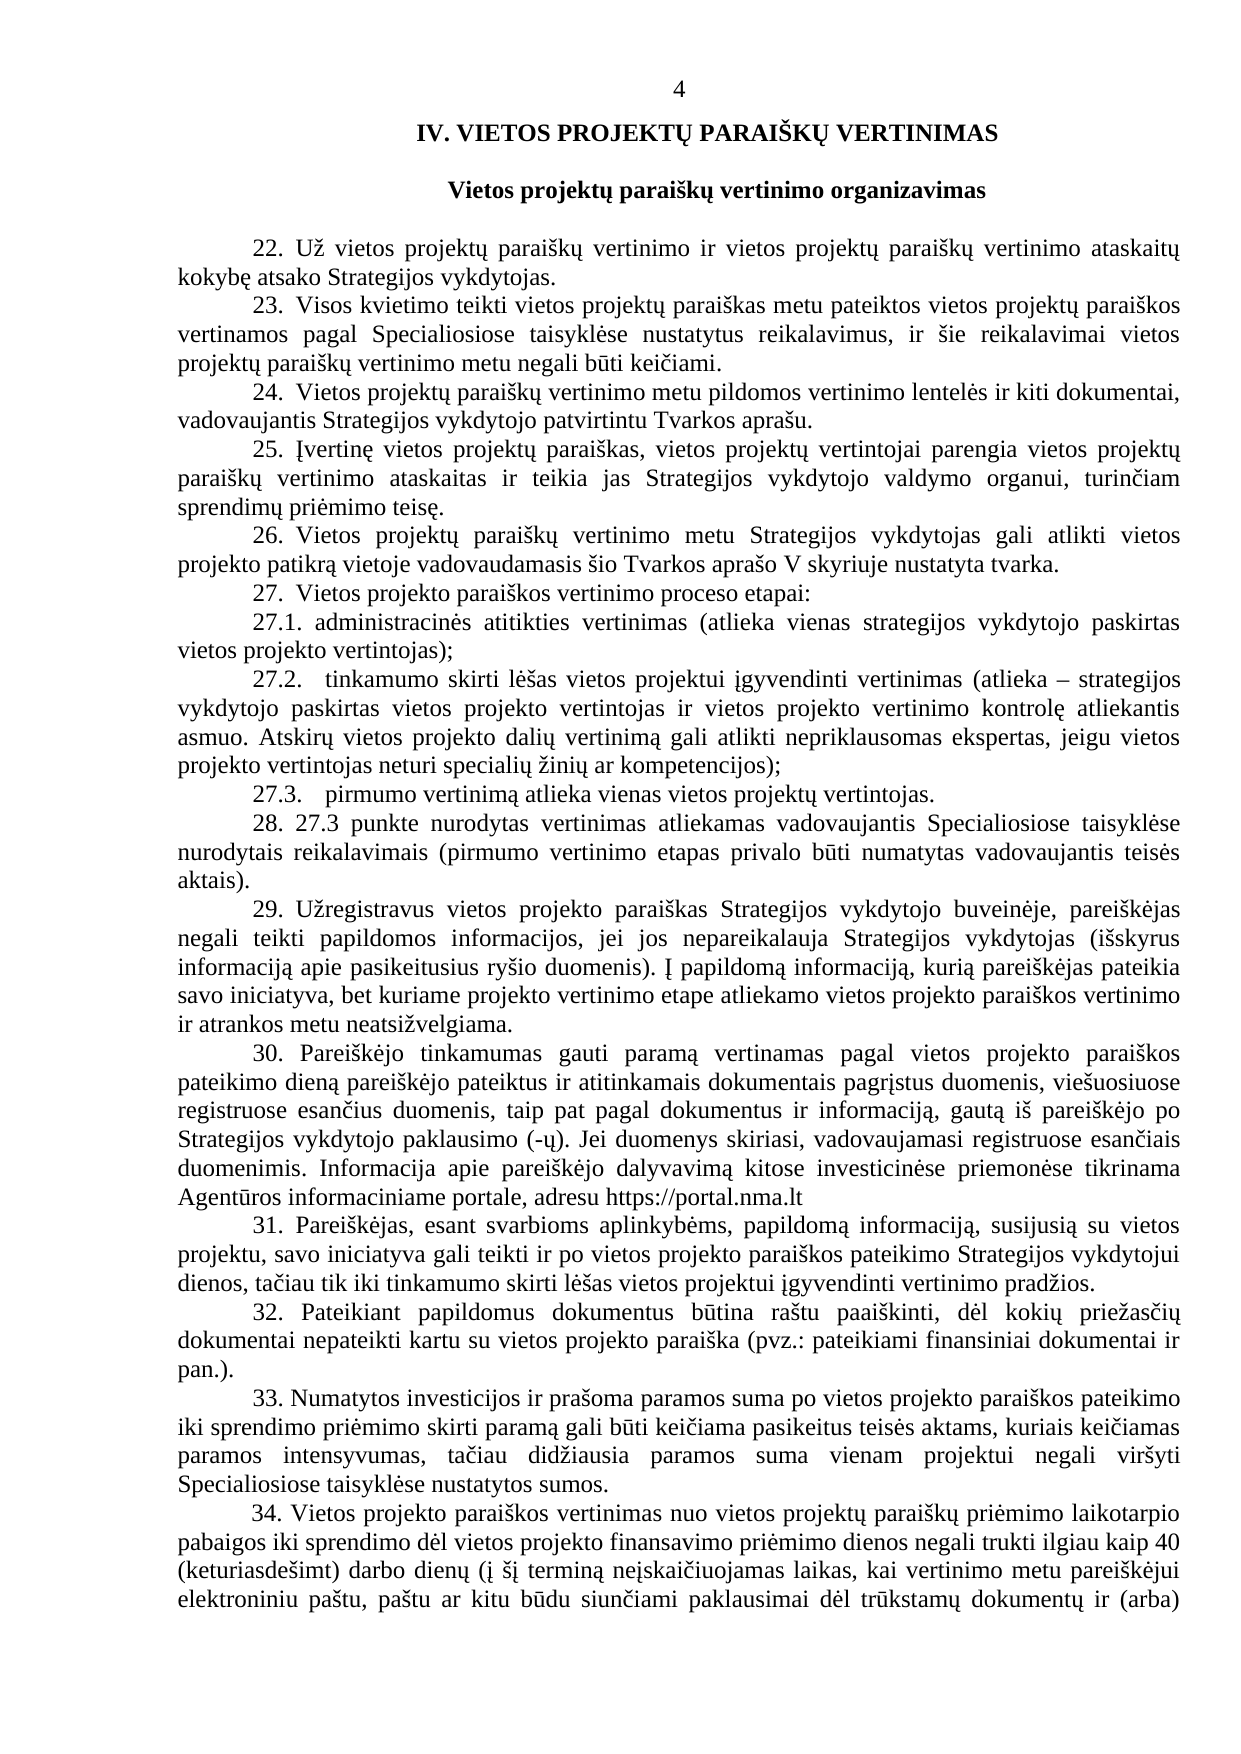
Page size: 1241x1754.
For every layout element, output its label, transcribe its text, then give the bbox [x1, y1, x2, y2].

text 32. Pateikiant papildomus dokumentus būtina raštu paaiškinti, dėl kokių priežasčių dokumentai nepateikti kartu su vietos projekto paraiška (pvz.: pateikiami finansiniai dokumentai ir pan.). [177, 1297, 1181, 1383]
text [177, 1498, 1181, 1613]
text 27.2. tinkamumo skirti lėšas vietos projektui įgyvendinti vertinimas (atlieka – strategijos vykdytojo paskirtas vietos projekto vertintojas ir vietos projekto vertinimo kontrolę atliekantis asmuo. Atskirų vietos projekto dalių vertinimą gali atlikti nepriklausomas ekspertas, jeigu vietos projekto vertintojas neturi specialių žinių ar kompetencijos); [177, 664, 1181, 779]
text 24. Vietos projektų paraiškų vertinimo metu pildomos vertinimo lentelės ir kiti dokumentai, vadovaujantis Strategijos vykdytojo patvirtintu Tvarkos aprašu. [177, 377, 1181, 434]
text 22. Už vietos projektų paraiškų vertinimo ir vietos projektų paraiškų vertinimo ataskaitų kokybę atsako Strategijos vykdytojas. [177, 233, 1181, 291]
text 29. Užregistravus vietos projekto paraiškas Strategijos vykdytojo buveinėje, pareiškėjas negali teikti papildomos informacijos, jei jos nepareikalauja Strategijos vykdytojas (išskyrus informaciją apie pasikeitusius ryšio duomenis). Į papildomą informaciją, kurią pareiškėjas pateikia savo iniciatyva, bet kuriame projekto vertinimo etape atliekamo vietos projekto paraiškos vertinimo ir atrankos metu neatsižvelgiama. [177, 894, 1181, 1038]
text 25. Įvertinę vietos projektų paraiškas, vietos projektų vertintojai parengia vietos projektų paraiškų vertinimo ataskaitas ir teikia jas Strategijos vykdytojo valdymo organui, turinčiam sprendimų priėmimo teisę. [177, 434, 1181, 521]
text 31. Pareiškėjas, esant svarbioms aplinkybėms, papildomą informaciją, susijusią su vietos projektu, savo iniciatyva gali teikti ir po vietos projekto paraiškos pateikimo Strategijos vykdytojui dienos, tačiau tik iki tinkamumo skirti lėšas vietos projektui įgyvendinti vertinimo pradžios. [177, 1211, 1181, 1297]
text 33. Numatytos investicijos ir prašoma paramos suma po vietos projekto paraiškos pateikimo iki sprendimo priėmimo skirti paramą gali būti keičiama pasikeitus teisės aktams, kuriais keičiamas paramos intensyvumas, tačiau didžiausia paramos suma vienam projektui negali viršyti Specialiosiose taisyklėse nustatytos sumos. [177, 1383, 1181, 1498]
text IV. VIETOS PROJEKTŲ PARAIŠKŲ VERTINIMAS [177, 118, 1181, 147]
text 28. 27.3 punkte nurodytas vertinimas atliekamas vadovaujantis Specialiosiose taisyklėse nurodytais reikalavimais (pirmumo vertinimo etapas privalo būti numatytas vadovaujantis teisės aktais). [177, 808, 1181, 894]
text 27.3. pirmumo vertinimą atlieka vienas vietos projektų vertintojas. [177, 779, 1181, 808]
text 30. Pareiškėjo tinkamumas gauti paramą vertinamas pagal vietos projekto paraiškos pateikimo dieną pareiškėjo pateiktus ir atitinkamais dokumentais pagrįstus duomenis, viešuosiuose registruose esančius duomenis, taip pat pagal dokumentus ir informaciją, gautą iš pareiškėjo po Strategijos vykdytojo paklausimo (-ų). Jei duomenys skiriasi, vadovaujamasi registruose esančiais duomenimis. Informacija apie pareiškėjo dalyvavimą kitose investicinėse priemonėse tikrinama Agentūros informaciniame portale, adresu https://portal.nma.lt [177, 1038, 1181, 1211]
text Vietos projektų paraiškų vertinimo organizavimas [177, 176, 1181, 204]
text 26. Vietos projektų paraiškų vertinimo metu Strategijos vykdytojas gali atlikti vietos projekto patikrą vietoje vadovaudamasis šio Tvarkos aprašo V skyriuje nustatyta tvarka. [177, 521, 1181, 578]
text 23. Visos kvietimo teikti vietos projektų paraiškas metu pateiktos vietos projektų paraiškos vertinamos pagal Specialiosiose taisyklėse nustatytus reikalavimus, ir šie reikalavimai vietos projektų paraiškų vertinimo metu negali būti keičiami. [177, 291, 1181, 377]
text 27. Vietos projekto paraiškos vertinimo proceso etapai: [177, 578, 1181, 607]
text 27.1. administracinės atitikties vertinimas (atlieka vienas strategijos vykdytojo paskirtas vietos projekto vertintojas); [177, 607, 1181, 664]
